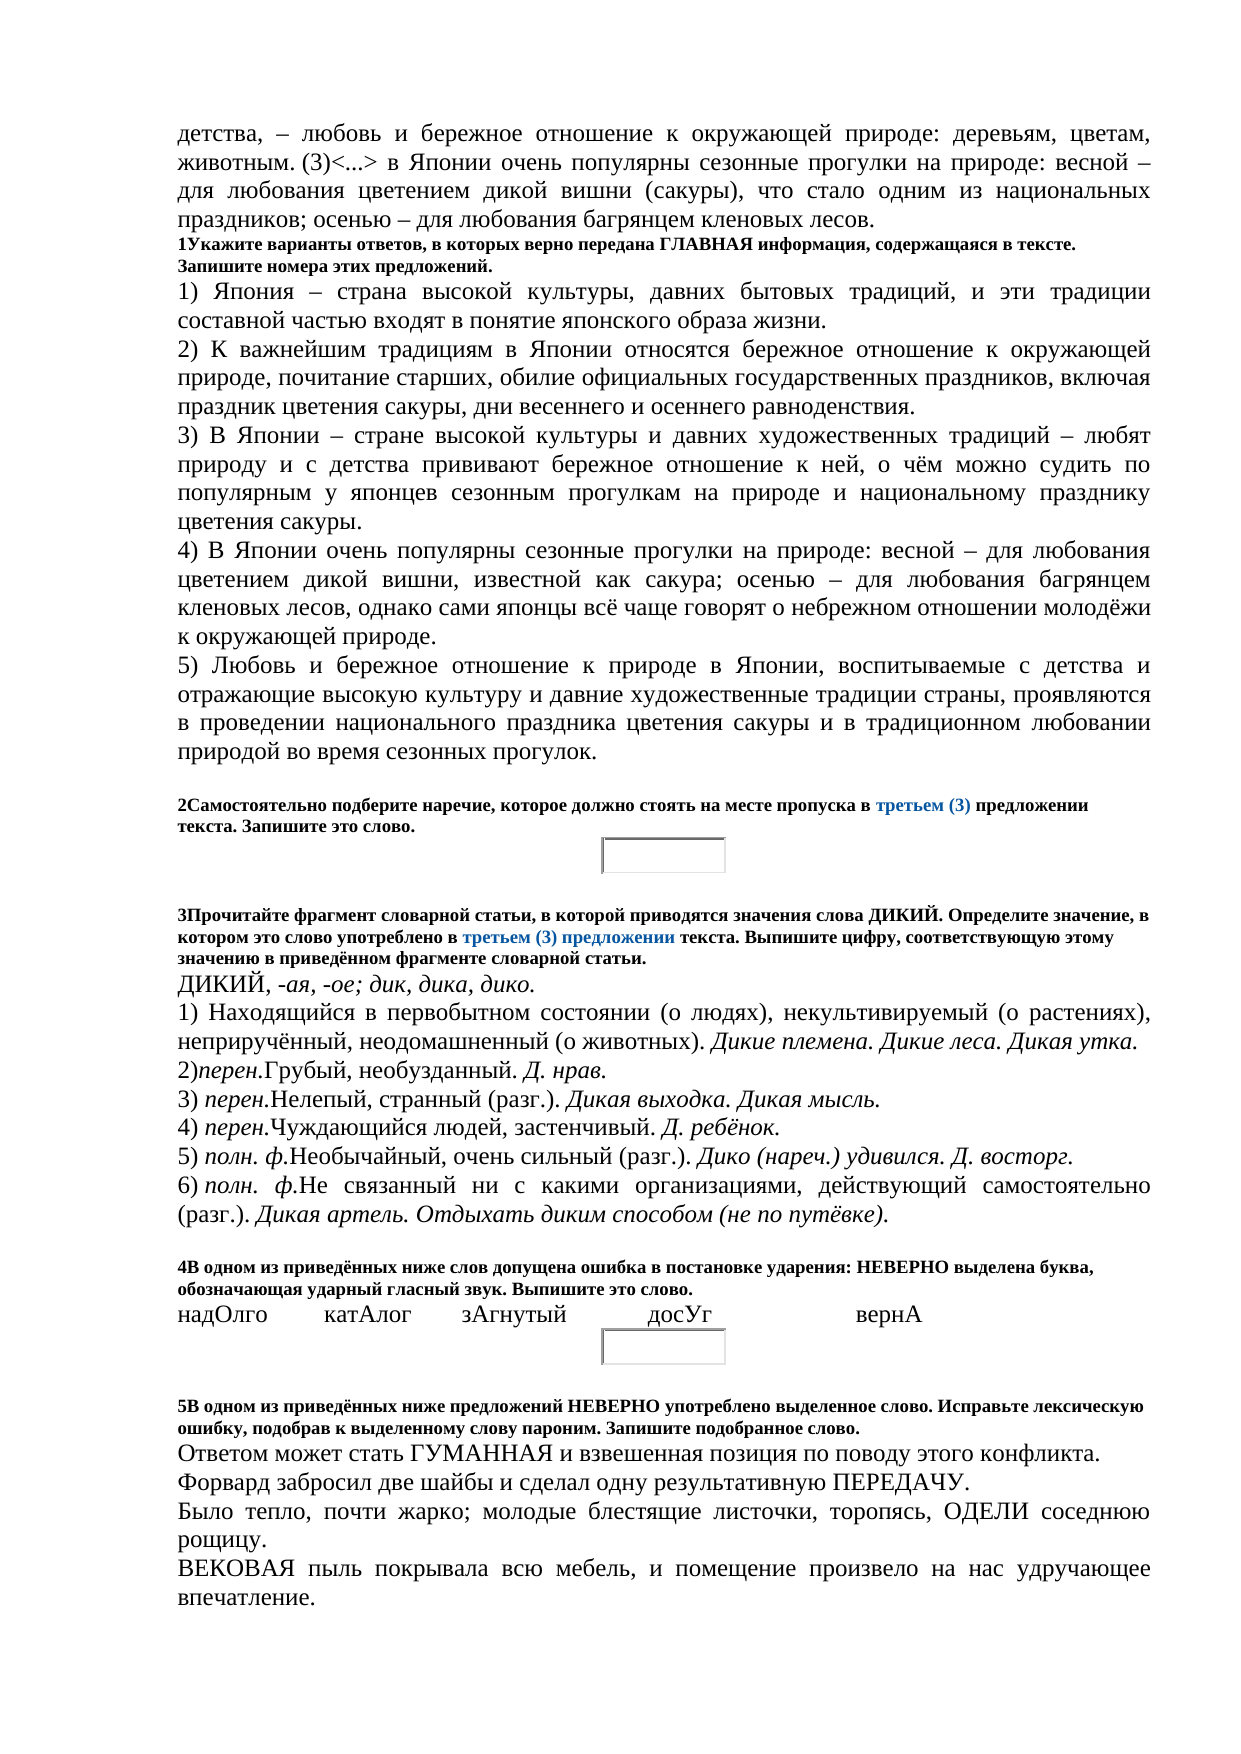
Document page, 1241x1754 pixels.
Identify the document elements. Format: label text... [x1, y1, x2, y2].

text 1Укажите варианты ответов, в которых верно передана ГЛАВНАЯ информация, содержащаяся в тексте. Запишите номера этих предложений. [177, 233, 1152, 276]
text Ответом может стать ГУМАННАЯ и взвешенная позиция по поводу этого конфликта. [177, 1438, 1152, 1467]
text 2)перен.Грубый, необузданный. Д. нрав. [177, 1055, 1152, 1084]
text 3) перен.Нелепый, странный (разг.). Дикая выходка. Дикая мысль. [177, 1084, 1152, 1112]
text 2Самостоятельно подберите наречие, которое должно стоять на месте пропуска в третьем (3) предложении текста. Запишите это слово. [177, 794, 1152, 837]
text ВЕКОВАЯ пыль покрывала всю мебель, и помещение произвело на нас удручающее впечатление. [177, 1553, 1152, 1611]
text 5В одном из приведённых ниже предложений НЕВЕРНО употреблено выделенное слово. Исправьте лексическую ошибку, подобрав к выделенному слову пароним. Запишите подобранное слово. [177, 1395, 1152, 1438]
text 3Прочитайте фрагмент словарной статьи, в которой приводятся значения слова ДИКИЙ. Определите значение, в котором это слово употреблено в третьем (3) предложении текста. Выпишите цифру, соответствующую этому значению в приведённом фрагменте словарной статьи. [177, 904, 1152, 969]
text 4) В Японии очень популярны сезонные прогулки на природе: весной – для любования цветением дикой вишни, известной как сакура; осенью – для любования багрянцем кленовых лесов, однако сами японцы всё чаще говорят о небрежном отношении молодёжи к окружающей природе. [177, 535, 1152, 650]
text Форвард забросил две шайбы и сделал одну результативную ПЕРЕДАЧУ. [177, 1467, 1152, 1496]
text 5) полн. ф.Необычайный, очень сильный (разг.). Дико (нареч.) удивился. Д. восторг. [177, 1141, 1152, 1170]
text надОлго катАлог зАгнутый досУг вернА [177, 1299, 1152, 1328]
text 1) Япония – страна высокой культуры, давних бытовых традиций, и эти традиции составной частью входят в понятие японского образа жизни. [177, 276, 1152, 334]
text 1) Находящийся в первобытном состоянии (о людях), некультивируемый (о растениях), неприручённый, неодомашненный (о животных). Дикие племена. Дикие леса. Дикая утка. [177, 997, 1152, 1055]
text Было тепло, почти жарко; молодые блестящие листочки, торопясь, ОДЕЛИ соседнюю рощицу. [177, 1496, 1152, 1553]
text 6) полн. ф.Не связанный ни с какими организациями, действующий самостоятельно (разг.). Дикая артель. Отдыхать диким способом (не по путёвке). [177, 1170, 1152, 1227]
text 2) К важнейшим традициям в Японии относятся бережное отношение к окружающей природе, почитание старших, обилие официальных государственных праздников, включая праздник цветения сакуры, дни весеннего и осеннего равноденствия. [177, 334, 1152, 420]
text ДИКИЙ, -ая, -ое; дик, дика, дико. [177, 969, 1152, 997]
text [177, 118, 1152, 233]
text 3) В Японии – стране высокой культуры и давних художественных традиций – любят природу и с детства прививают бережное отношение к ней, о чём можно судить по популярным у японцев сезонным прогулкам на природе и национальному празднику цветения сакуры. [177, 420, 1152, 535]
text 4) перен.Чуждающийся людей, застенчивый. Д. ребёнок. [177, 1112, 1152, 1141]
text 4В одном из приведённых ниже слов допущена ошибка в постановке ударения: НЕВЕРНО выделена буква, обозначающая ударный гласный звук. Выпишите это слово. [177, 1256, 1152, 1299]
text 5) Любовь и бережное отношение к природе в Японии, воспитываемые с детства и отражающие высокую культуру и давние художественные традиции страны, проявляются в проведении национального праздника цветения сакуры и в традиционном любовании природой во время сезонных прогулок. [177, 650, 1152, 765]
